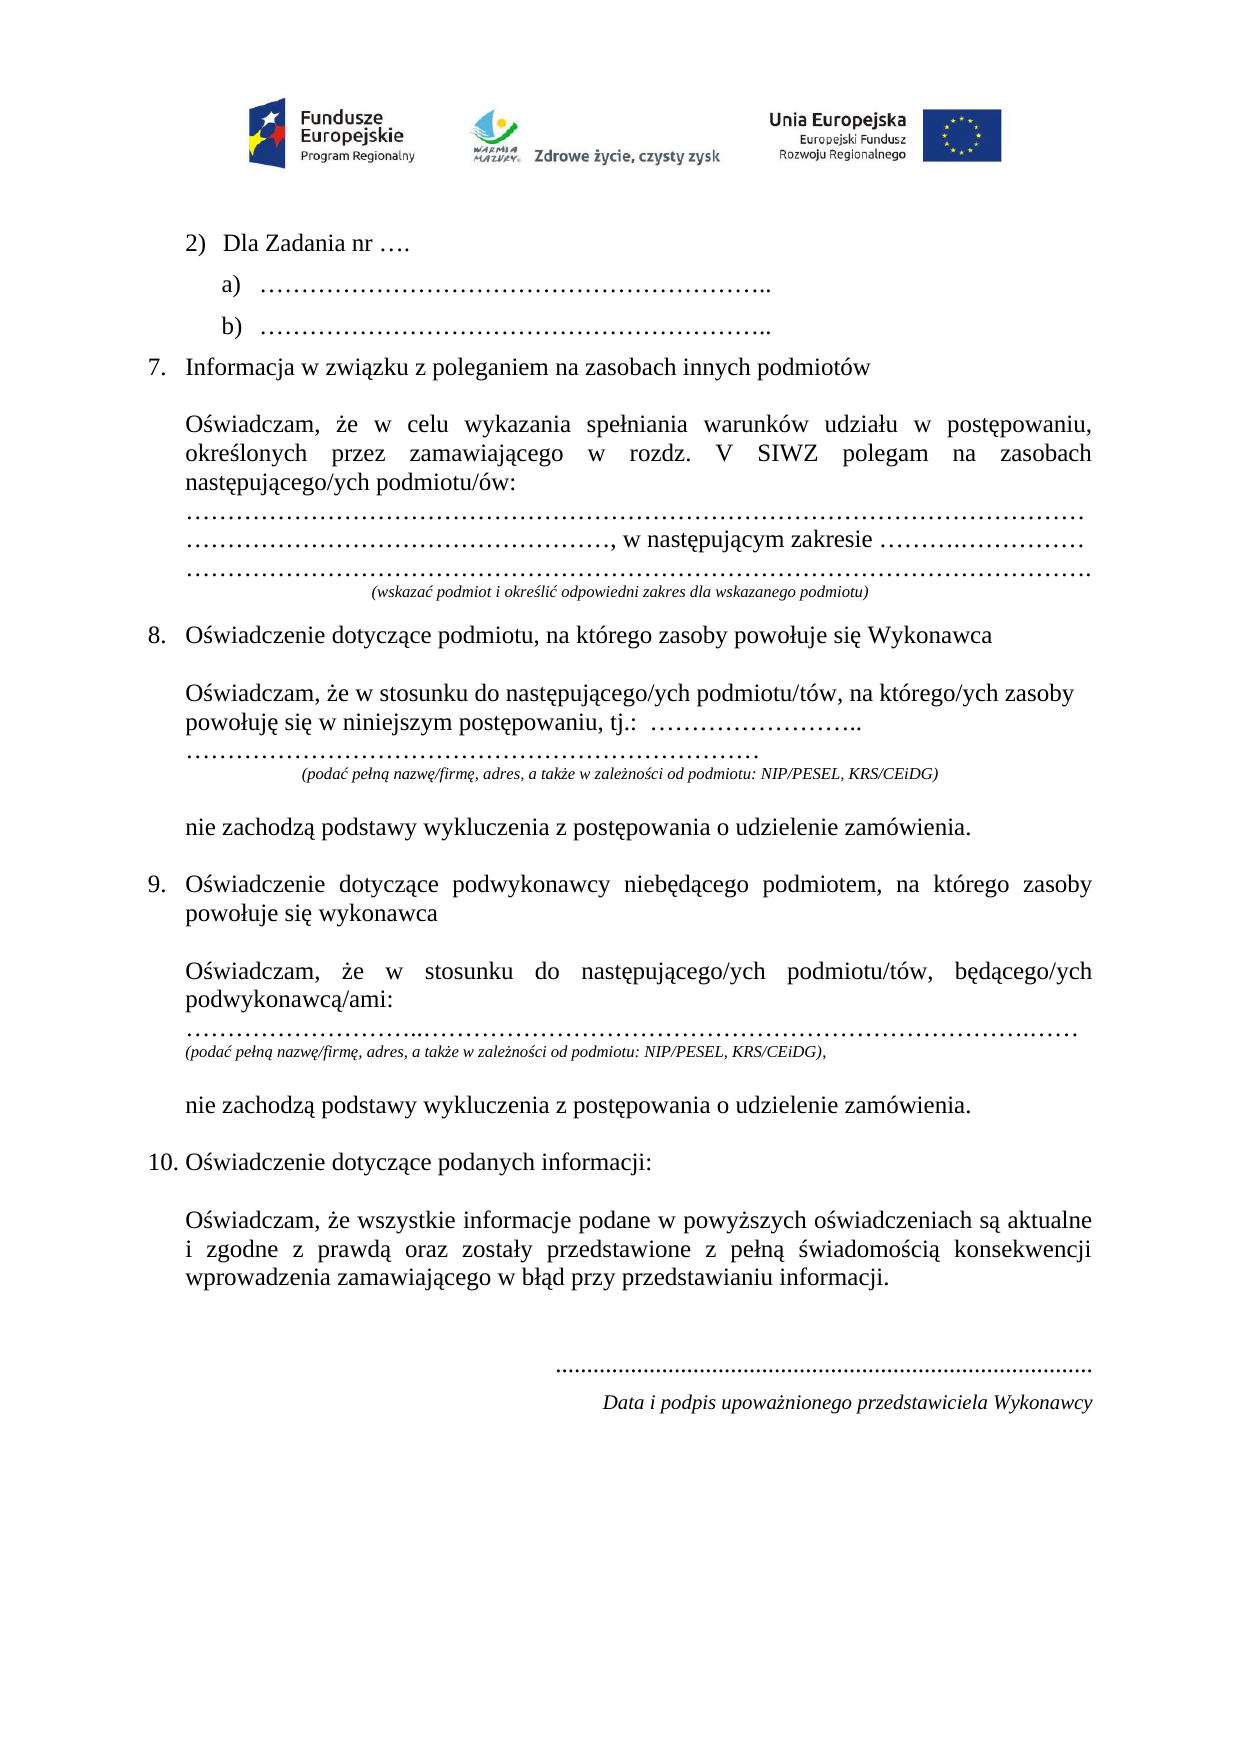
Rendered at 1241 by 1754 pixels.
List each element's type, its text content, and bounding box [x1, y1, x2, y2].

text Oświadczam, że w stosunku do następującego/ych podmiotu/tów, będącego/ych podwykonawcą/ami: [185, 956, 1093, 1013]
list Oświadczenie dotyczące podwykonawcy niebędącego podmiotem, na którego zasoby powołuje się wykonawca [148, 869, 1093, 927]
text nie zachodzą podstawy wykluczenia z postępowania o udzielenie zamówienia. [185, 812, 1093, 841]
text Oświadczam, że w celu wykazania spełniania warunków udziału w postępowaniu, określonych przez zamawiającego w rozdz. V SIWZ polegam na zasobach następującego/ych podmiotu/ów: [185, 409, 1093, 496]
text (podać pełną nazwę/firmę, adres, a także w zależności od podmiotu: NIP/PESEL, KRS/CEiDG), [185, 1042, 1093, 1061]
text ……………………………………………………………………………………………………………………………………………, w następującym zakresie ……….…………… [185, 496, 1093, 553]
text ………………………………………………………………………………………………. [185, 553, 1093, 582]
picture [175, 73, 1066, 187]
text (podać pełną nazwę/firmę, adres, a także w zależności od podmiotu: NIP/PESEL, KRS/CEiDG) [148, 764, 1093, 783]
list …………………………………………………….. [221, 269, 1093, 298]
list Oświadczenie dotyczące podanych informacji: [148, 1147, 1093, 1176]
list Oświadczenie dotyczące podmiotu, na którego zasoby powołuje się Wykonawca [148, 620, 1093, 649]
text Data i podpis upoważnionego przedstawiciela Wykonawcy [148, 1390, 1093, 1414]
text Oświadczam, że wszystkie informacje podane w powyższych oświadczeniach są aktualne i zgodne z prawdą oraz zostały przedstawione z pełną świadomością konsekwencji wprowadzenia zamawiającego w błąd przy przedstawianiu informacji. [185, 1205, 1093, 1291]
text ………………………..……………………………………………………………….…… [185, 1013, 1093, 1042]
list Informacja w związku z poleganiem na zasobach innych podmiotów [148, 352, 1093, 381]
list …………………………………………………….. [221, 311, 1093, 339]
text ...................................................................................... [185, 1349, 1093, 1377]
text nie zachodzą podstawy wykluczenia z postępowania o udzielenie zamówienia. [185, 1090, 1093, 1119]
text (wskazać podmiot i określić odpowiedni zakres dla wskazanego podmiotu) [148, 582, 1093, 601]
text Oświadczam, że w stosunku do następującego/ych podmiotu/tów, na którego/ych zasoby powołuję się w niniejszym postępowaniu, tj.: ……………………..…………………………………………………………… [185, 678, 1093, 764]
list Dla Zadania nr …. [185, 228, 1093, 257]
